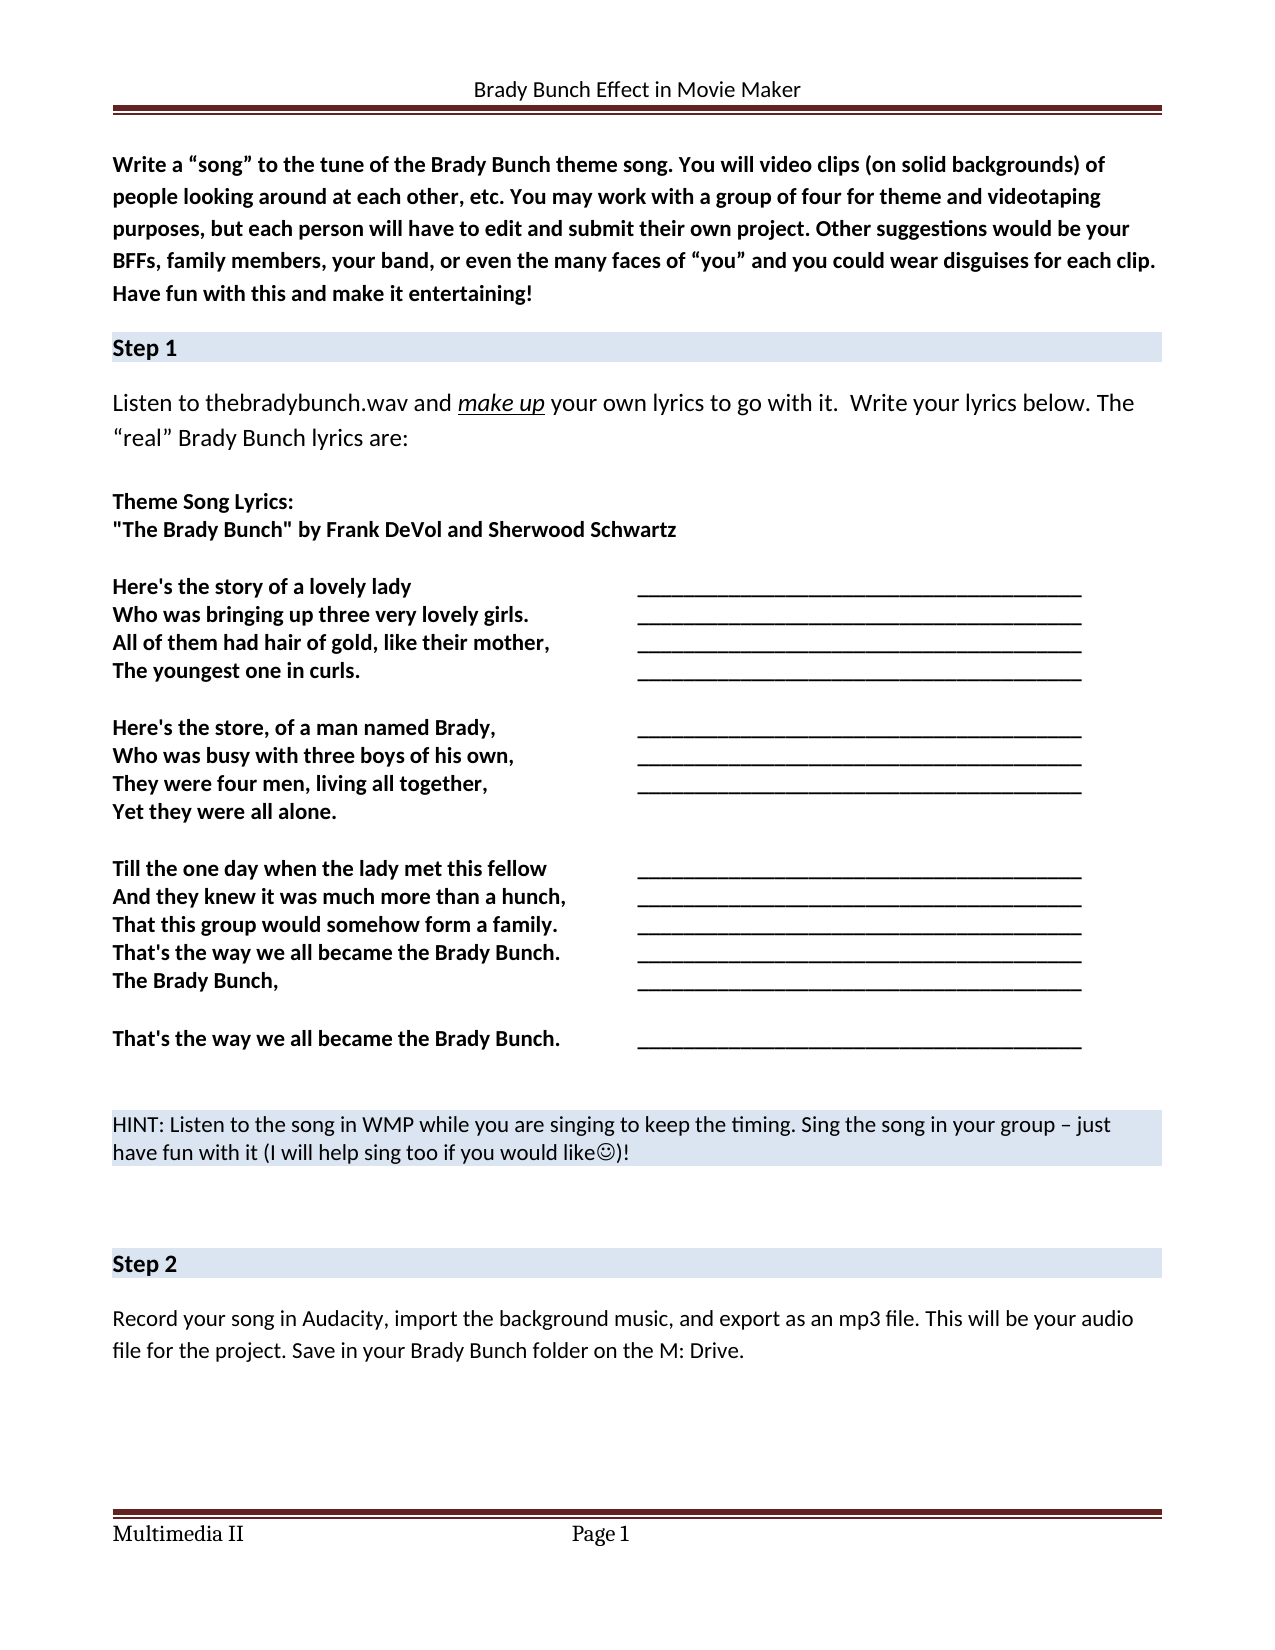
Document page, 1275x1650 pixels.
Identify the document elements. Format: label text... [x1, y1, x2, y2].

text Write a “song” to the tune of the Brady Bunch theme song. You will video clips (on solid backgrounds) of people looking around at each other, etc. You may work with a group of four for theme and videotaping purposes, but each person will have to edit and submit their own project. Other suggestions would be your BFFs, family members, your band, or even the many faces of “you” and you could wear disguises for each clip. Have fun with this and make it entertaining! [112, 150, 1162, 307]
text HINT: Listen to the song in WMP while you are singing to keep the timing. Sing the song in your group – just have fun with it (I will help sing too if you would like)! [112, 1110, 1162, 1166]
text Till the one day when the lady met this fellow _______________________________________ And they knew it was much more than a hunch, _______________________________________ That this group would somehow form a family. _______________________________________ That's the way we all became the Brady Bunch. _______________________________________ The Brady Bunch, _______________________________________ [112, 854, 1162, 994]
text Step 1 [112, 332, 1162, 362]
text Listen to thebradybunch.wav and make up your own lyrics to go with it. Write your lyrics below. The “real” Brady Bunch lyrics are: [112, 388, 1162, 453]
text Here's the story of a lovely lady _______________________________________ Who was bringing up three very lovely girls. _______________________________________ All of them had hair of gold, like their mother, _______________________________________ The youngest one in curls. _______________________________________ [112, 572, 1162, 684]
text Step 2 [112, 1248, 1162, 1278]
text Theme Song Lyrics: "The Brady Bunch" by Frank DeVol and Sherwood Schwartz [112, 487, 1162, 543]
text Here's the store, of a man named Brady, _______________________________________ Who was busy with three boys of his own, _______________________________________ They were four men, living all together, _______________________________________ Yet they were all alone. [112, 713, 1162, 825]
text Record your song in Audacity, import the background music, and export as an mp3 file. This will be your audio file for the project. Save in your Brady Bunch folder on the M: Drive. [112, 1304, 1162, 1364]
text That's the way we all became the Brady Bunch. _______________________________________ [112, 1024, 1162, 1081]
